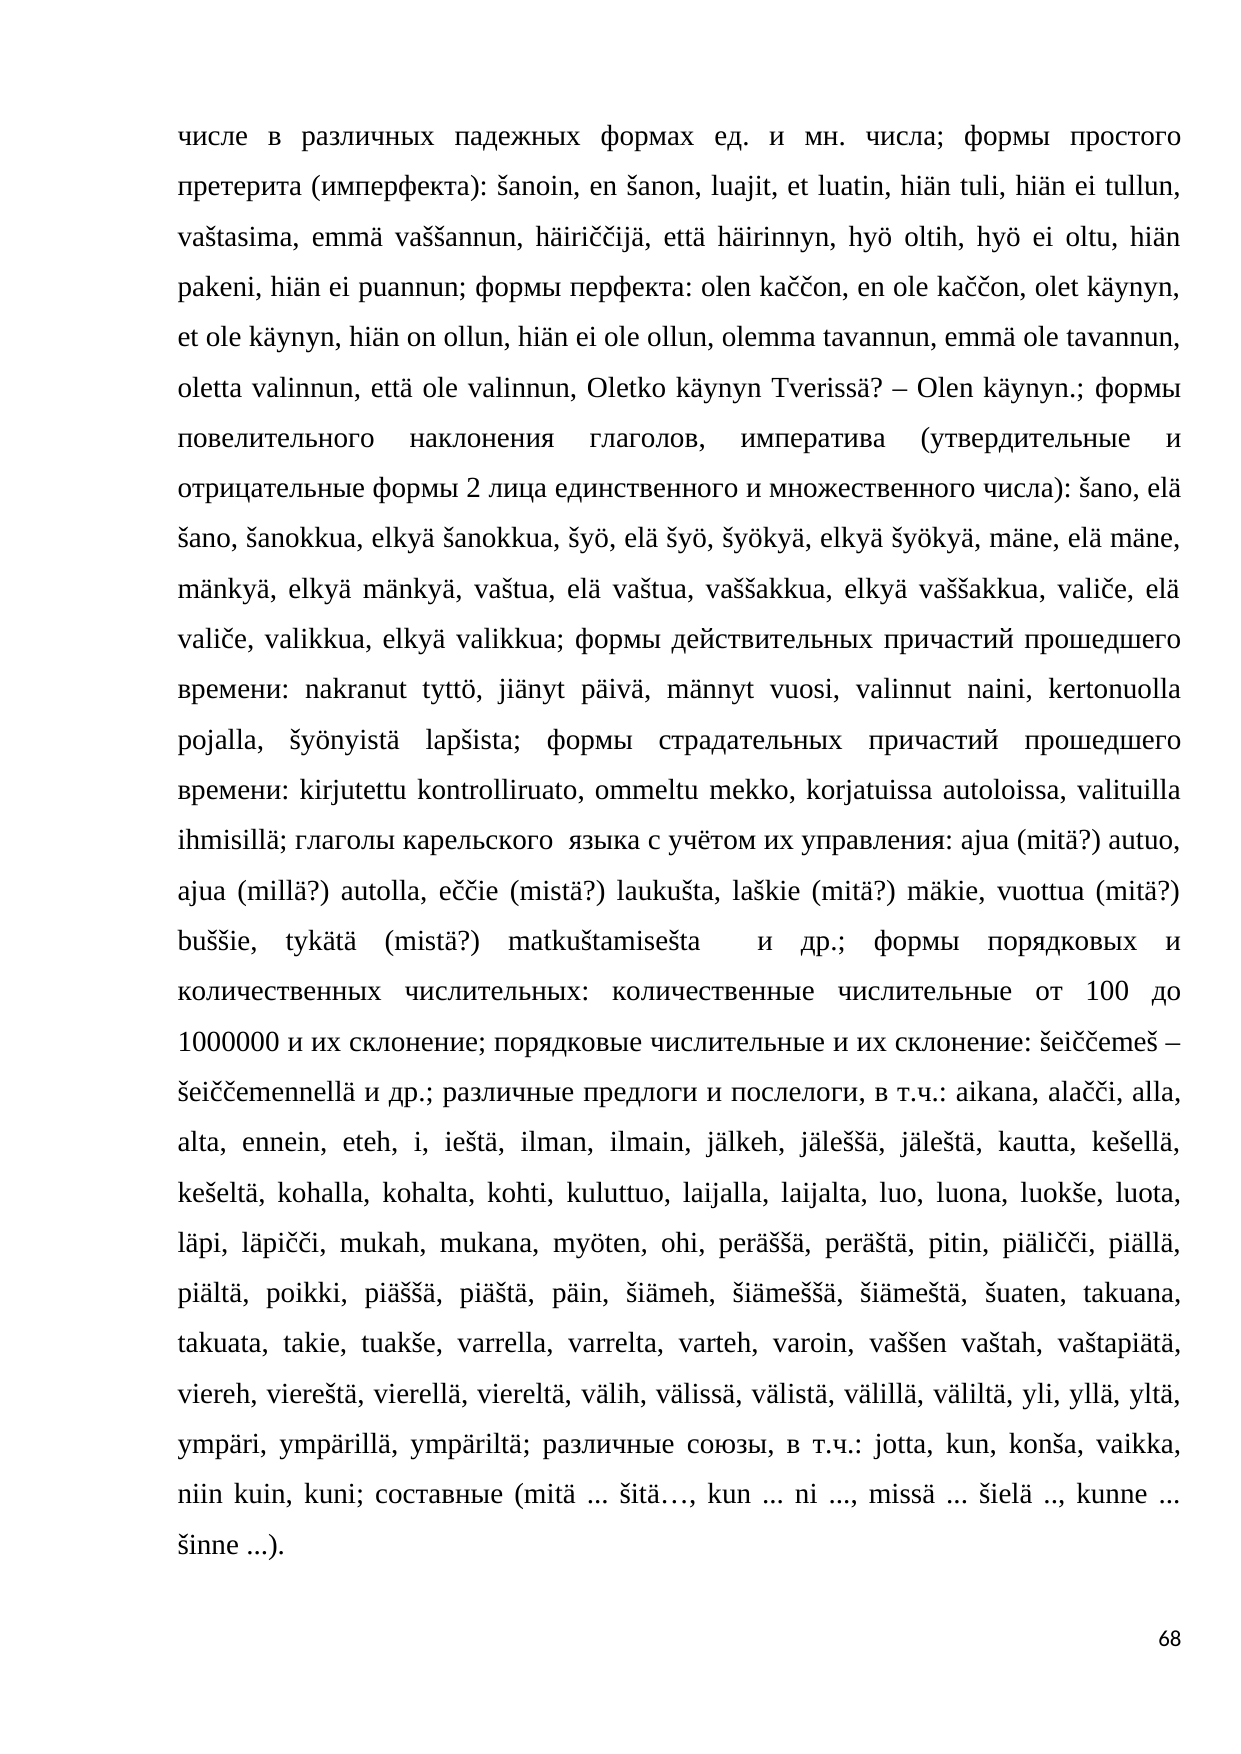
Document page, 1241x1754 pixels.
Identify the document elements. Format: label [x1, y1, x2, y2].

text [177, 118, 1181, 1560]
